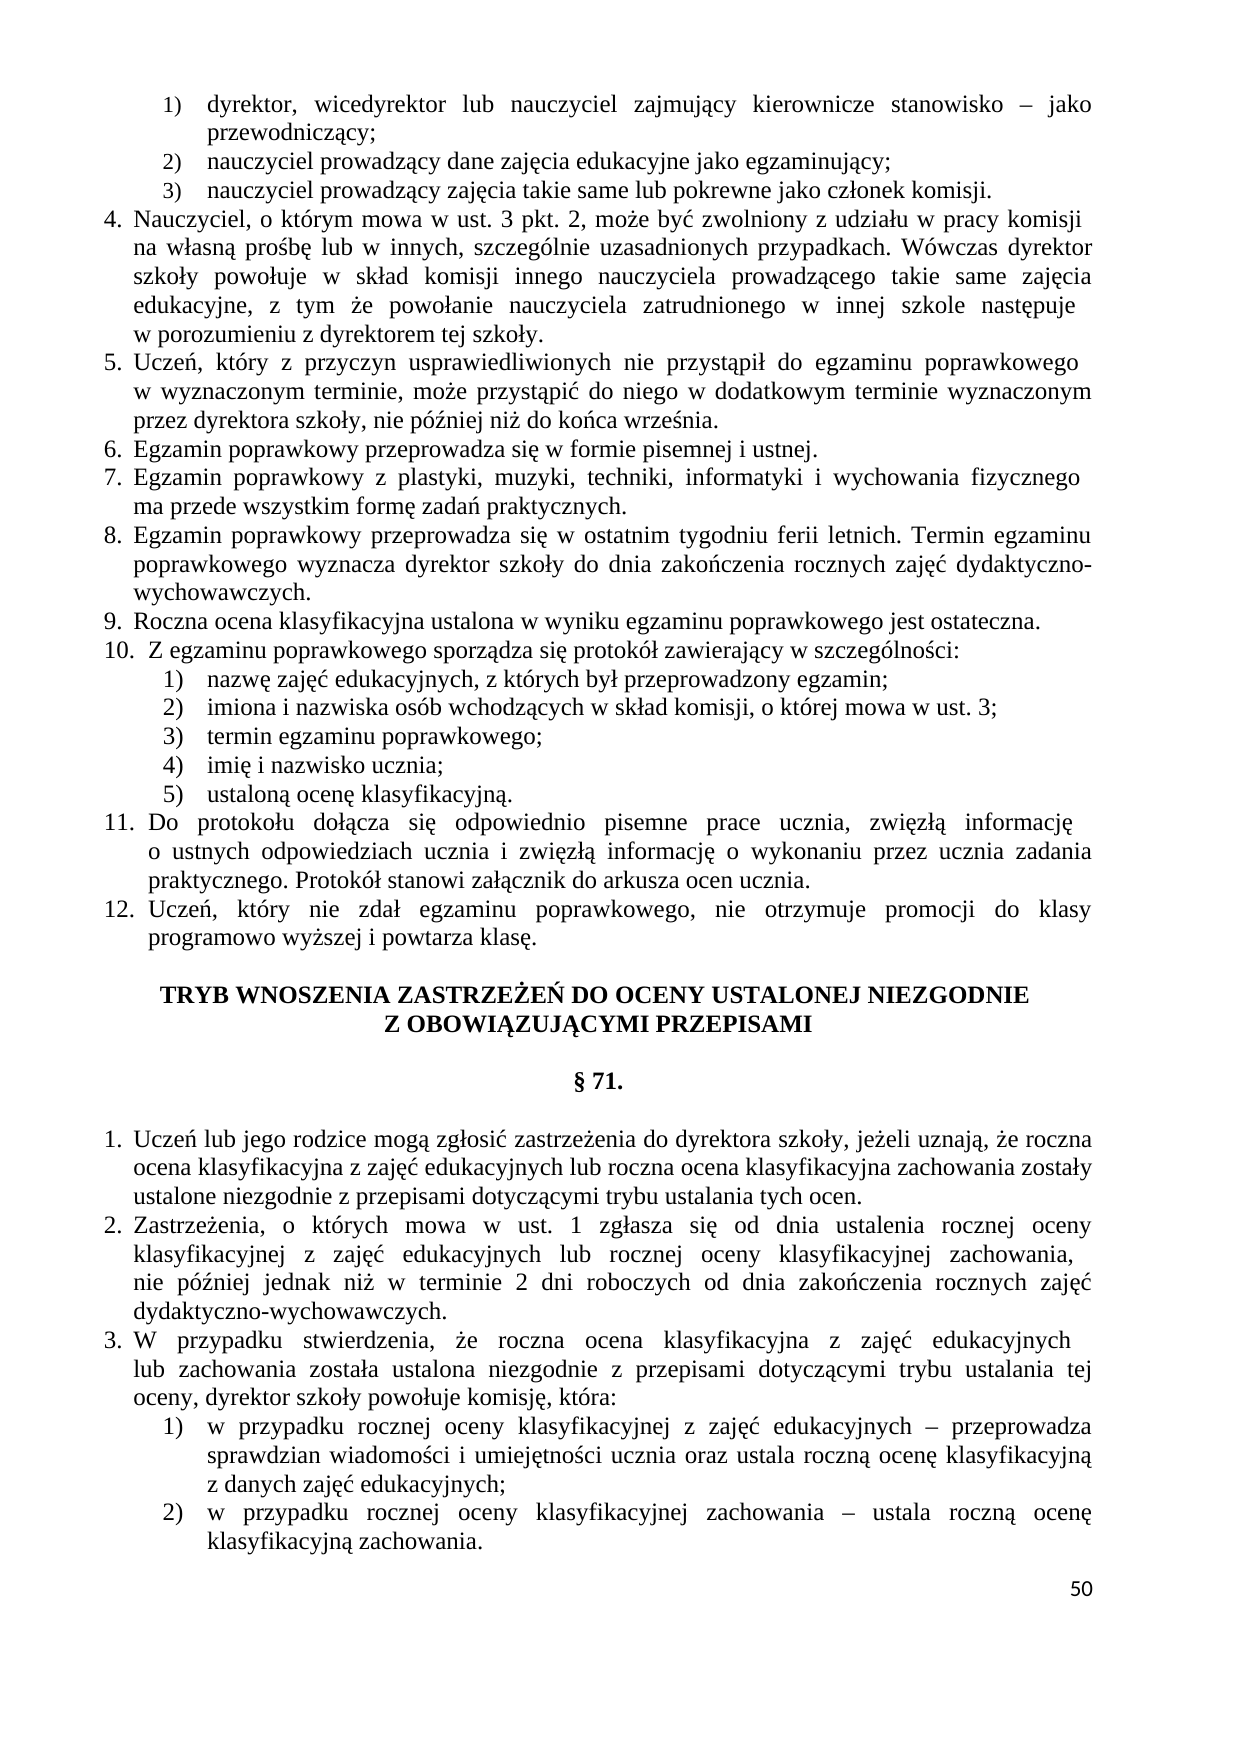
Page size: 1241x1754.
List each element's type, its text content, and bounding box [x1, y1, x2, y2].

list w przypadku rocznej oceny klasyfikacyjnej z zajęć edukacyjnych – przeprowadza sprawdzian wiadomości i umiejętności ucznia oraz ustala roczną ocenę klasyfikacyjną z danych zajęć edukacyjnych; [162, 1411, 1093, 1497]
list Egzamin poprawkowy z plastyki, muzyki, techniki, informatyki i wychowania fizycznego ma przede wszystkim formę zadań praktycznych. [103, 462, 1093, 520]
list dyrektor, wicedyrektor lub nauczyciel zajmujący kierownicze stanowisko – jako przewodniczący; [162, 89, 1093, 146]
list imiona i nazwiska osób wchodzących w skład komisji, o której mowa w ust. 3; [163, 692, 1093, 721]
list nauczyciel prowadzący zajęcia takie same lub pokrewne jako członek komisji. [162, 175, 1093, 204]
list Egzamin poprawkowy przeprowadza się w formie pisemnej i ustnej. [103, 434, 1093, 462]
list Z egzaminu poprawkowego sporządza się protokół zawierający w szczególności: [103, 635, 1093, 664]
list Roczna ocena klasyfikacyjna ustalona w wyniku egzaminu poprawkowego jest ostateczna. [103, 606, 1093, 635]
list termin egzaminu poprawkowego; [163, 721, 1093, 750]
list Uczeń, który z przyczyn usprawiedliwionych nie przystąpił do egzaminu poprawkowego w wyznaczonym terminie, może przystąpić do niego w dodatkowym terminie wyznaczonym przez dyrektora szkoły, nie później niż do końca września. [103, 347, 1093, 434]
list ustaloną ocenę klasyfikacyjną. [163, 779, 1093, 807]
list Egzamin poprawkowy przeprowadza się w ostatnim tygodniu ferii letnich. Termin egzaminu poprawkowego wyznacza dyrektor szkoły do dnia zakończenia rocznych zajęć dydaktyczno-wychowawczych. [103, 520, 1093, 606]
list Uczeń, który nie zdał egzaminu poprawkowego, nie otrzymuje promocji do klasy programowo wyższej i powtarza klasę. [103, 894, 1093, 951]
list w przypadku rocznej oceny klasyfikacyjnej zachowania – ustala roczną ocenę klasyfikacyjną zachowania. [162, 1497, 1093, 1555]
list Nauczyciel, o którym mowa w ust. 3 pkt. 2, może być zwolniony z udziału w pracy komisji na własną prośbę lub w innych, szczególnie uzasadnionych przypadkach. Wówczas dyrektor szkoły powołuje w skład komisji innego nauczyciela prowadzącego takie same zajęcia edukacyjne, z tym że powołanie nauczyciela zatrudnionego w innej szkole następuje w porozumieniu z dyrektorem tej szkoły. [103, 204, 1093, 347]
text Tryb wnoszenia zastrzeżeń do oceny ustalonej niezgodnie z obowiązującymi przepisami [103, 980, 1093, 1037]
list imię i nazwisko ucznia; [163, 750, 1093, 779]
list W przypadku stwierdzenia, że roczna ocena klasyfikacyjna z zajęć edukacyjnych lub zachowania została ustalona niezgodnie z przepisami dotyczącymi trybu ustalania tej oceny, dyrektor szkoły powołuje komisję, która: [103, 1325, 1093, 1411]
list Uczeń lub jego rodzice mogą zgłosić zastrzeżenia do dyrektora szkoły, jeżeli uznają, że roczna ocena klasyfikacyjna z zajęć edukacyjnych lub roczna ocena klasyfikacyjna zachowania zostały ustalone niezgodnie z przepisami dotyczącymi trybu ustalania tych ocen. [103, 1124, 1093, 1210]
list Do protokołu dołącza się odpowiednio pisemne prace ucznia, zwięzłą informację o ustnych odpowiedziach ucznia i zwięzłą informację o wykonaniu przez ucznia zadania praktycznego. Protokół stanowi załącznik do arkusza ocen ucznia. [103, 807, 1093, 894]
list nauczyciel prowadzący dane zajęcia edukacyjne jako egzaminujący; [162, 146, 1093, 175]
text § 71. [103, 1066, 1093, 1095]
list Zastrzeżenia, o których mowa w ust. 1 zgłasza się od dnia ustalenia rocznej oceny klasyfikacyjnej z zajęć edukacyjnych lub rocznej oceny klasyfikacyjnej zachowania, nie później jednak niż w terminie 2 dni roboczych od dnia zakończenia rocznych zajęć dydaktyczno-wychowawczych. [103, 1210, 1093, 1325]
list nazwę zajęć edukacyjnych, z których był przeprowadzony egzamin; [163, 664, 1093, 692]
